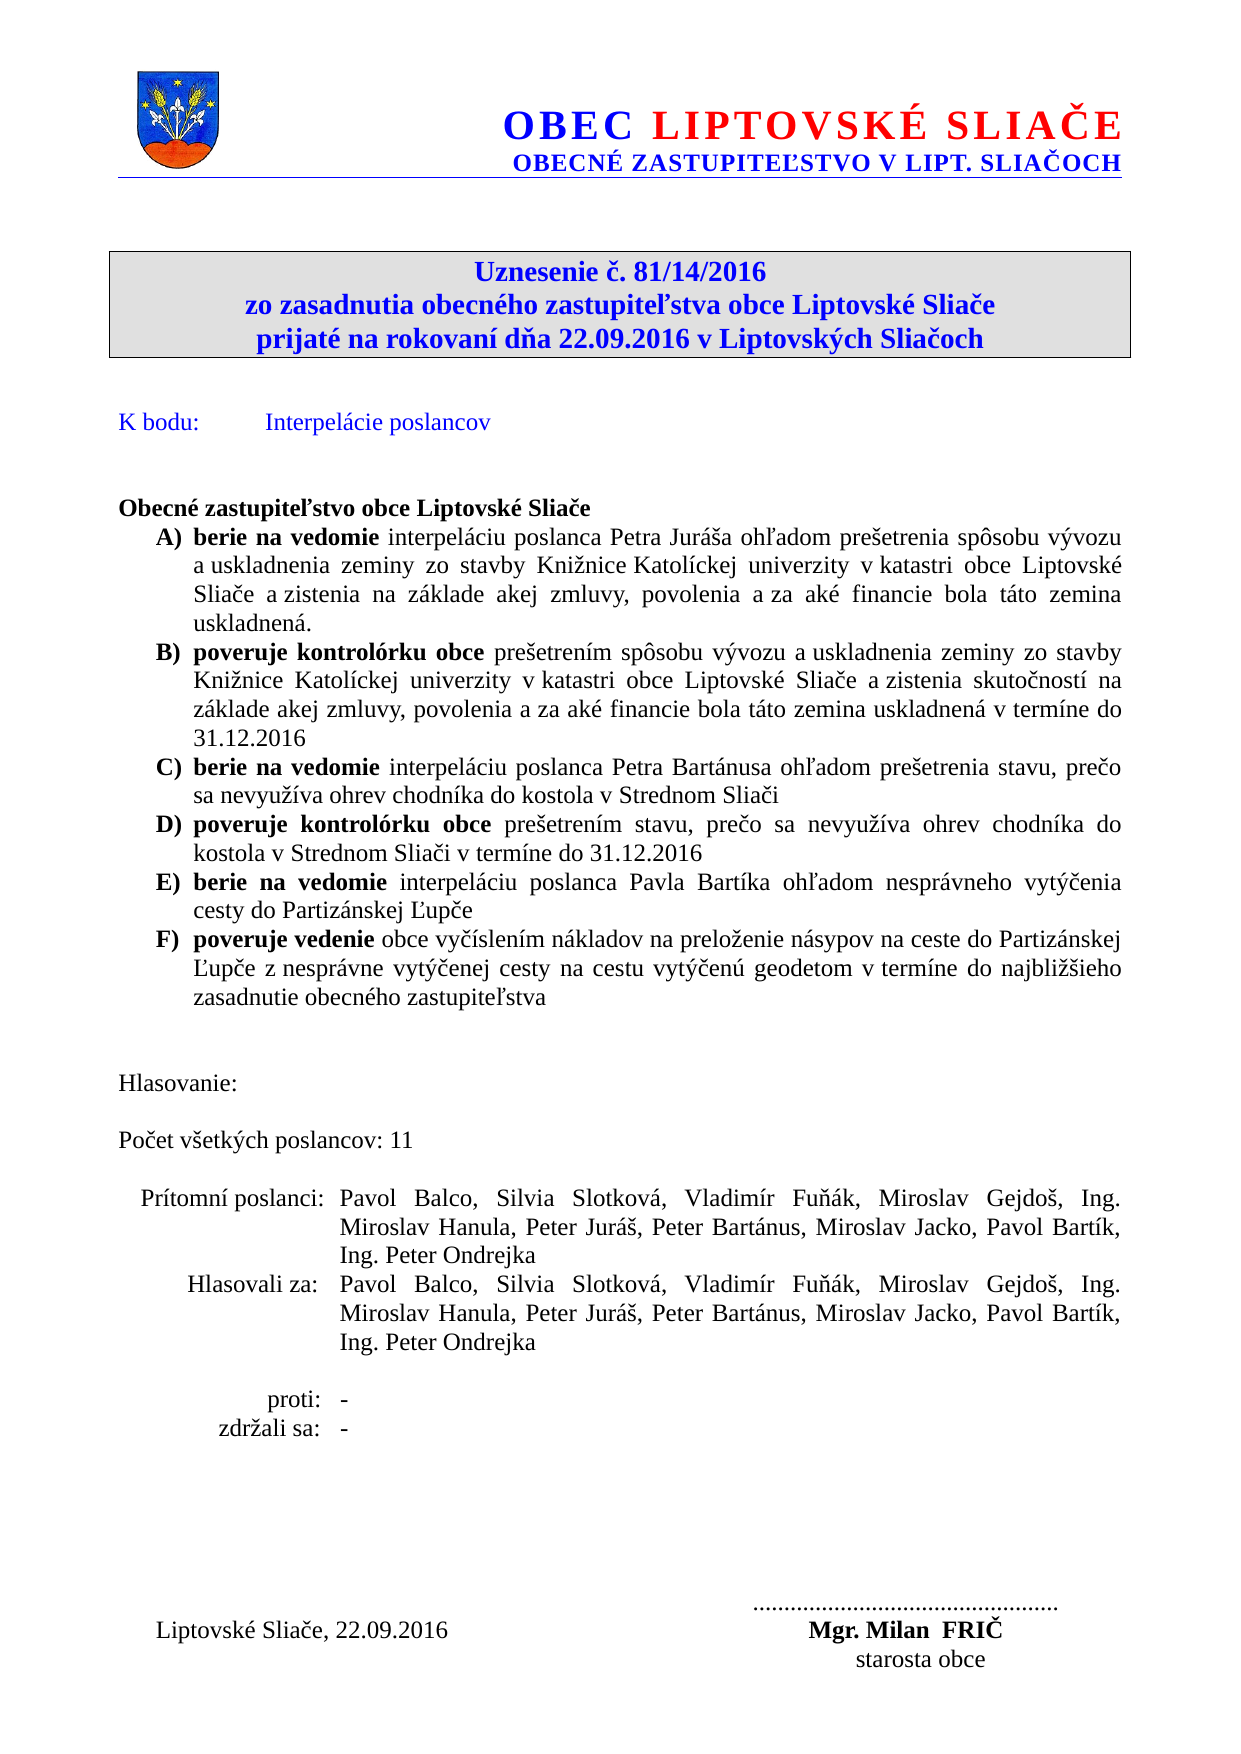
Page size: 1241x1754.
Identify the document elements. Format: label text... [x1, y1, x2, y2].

text Hlasovanie: [118, 1068, 1122, 1097]
text Počet všetkých poslancov: 11 [118, 1125, 1122, 1154]
text Liptovské Sliače, 22.09.2016 Mgr. Milan FRIČ [118, 1615, 1122, 1644]
list poveruje kontrolórku obce prešetrením stavu, prečo sa nevyužíva ohrev chodníka do kostola v Strednom Sliači v termíne do 31.12.2016 [156, 809, 1122, 867]
text starosta obce [143, 1644, 1122, 1673]
list berie na vedomie interpeláciu poslanca Petra Bartánusa ohľadom prešetrenia stavu, prečo sa nevyužíva ohrev chodníka do kostola v Strednom Sliači [156, 752, 1122, 809]
list poveruje kontrolórku obce prešetrením spôsobu vývozu a uskladnenia zeminy zo stavby Knižnice Katolíckej univerzity v katastri obce Liptovské Sliače a zistenia skutočností na základe akej zmluvy, povolenia a za aké financie bola táto zemina uskladnená v termíne do 31.12.2016 [156, 637, 1122, 752]
list berie na vedomie interpeláciu poslanca Petra Juráša ohľadom prešetrenia spôsobu vývozu a uskladnenia zeminy zo stavby Knižnice Katolíckej univerzity v katastri obce Liptovské Sliače a zistenia na základe akej zmluvy, povolenia a za aké financie bola táto zemina uskladnená. [156, 522, 1122, 637]
text Uznesenie č. 81/14/2016 zo zasadnutia obecného zastupiteľstva obce Liptovské Sliače prijaté na rokovaní dňa 22.09.2016 v Liptovských Sliačoch [110, 252, 1130, 357]
text ................................................. [118, 1587, 1122, 1615]
text Prítomní poslanci: Pavol Balco, Silvia Slotková, Vladimír Fuňák, Miroslav Gejdoš, Ing. Miroslav Hanula, Peter Juráš, Peter Bartánus, Miroslav Jacko, Pavol Bartík, Ing. Peter Ondrejka [118, 1183, 1122, 1269]
text OBECNÉ ZASTUPITEĽSTVO V LIPT. SLIAČOCH [118, 148, 1122, 177]
text K bodu: Interpelácie poslancov [118, 407, 1122, 435]
text OBEC LIPTOVSKÉ SLIAČE [118, 100, 1122, 148]
list berie na vedomie interpeláciu poslanca Pavla Bartíka ohľadom nesprávneho vytýčenia cesty do Partizánskej Ľupče [156, 867, 1122, 924]
text Obecné zastupiteľstvo obce Liptovské Sliače [118, 493, 1122, 522]
text proti: - [118, 1384, 1122, 1413]
list poveruje vedenie obce vyčíslením nákladov na preloženie násypov na ceste do Partizánskej Ľupče z nesprávne vytýčenej cesty na cestu vytýčenú geodetom v termíne do najbližšieho zasadnutie obecného zastupiteľstva [156, 924, 1122, 1010]
text Hlasovali za: Pavol Balco, Silvia Slotková, Vladimír Fuňák, Miroslav Gejdoš, Ing. Miroslav Hanula, Peter Juráš, Peter Bartánus, Miroslav Jacko, Pavol Bartík, Ing. Peter Ondrejka [118, 1269, 1122, 1355]
text zdržali sa: - [118, 1413, 1122, 1442]
